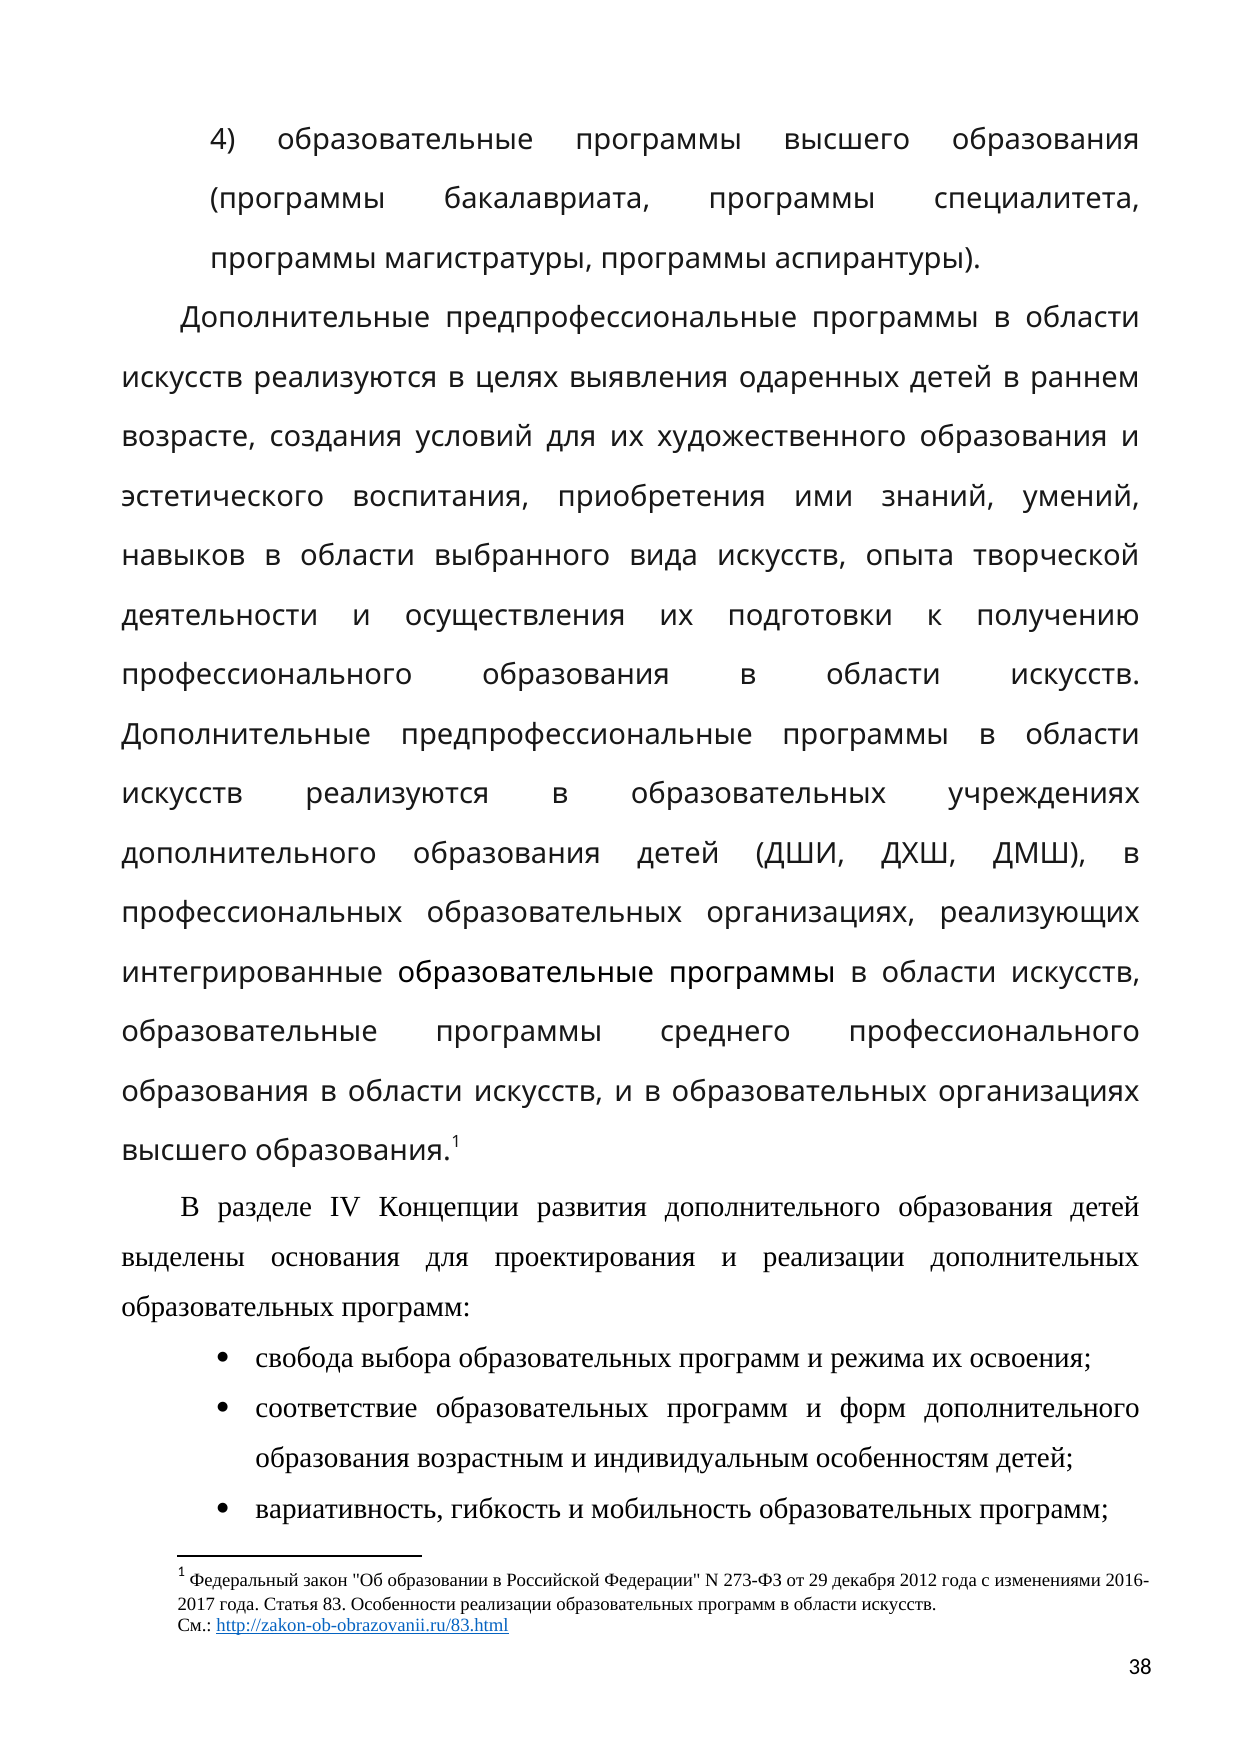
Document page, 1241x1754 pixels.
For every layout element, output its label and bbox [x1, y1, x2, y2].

table_header [110, 118, 1152, 1538]
